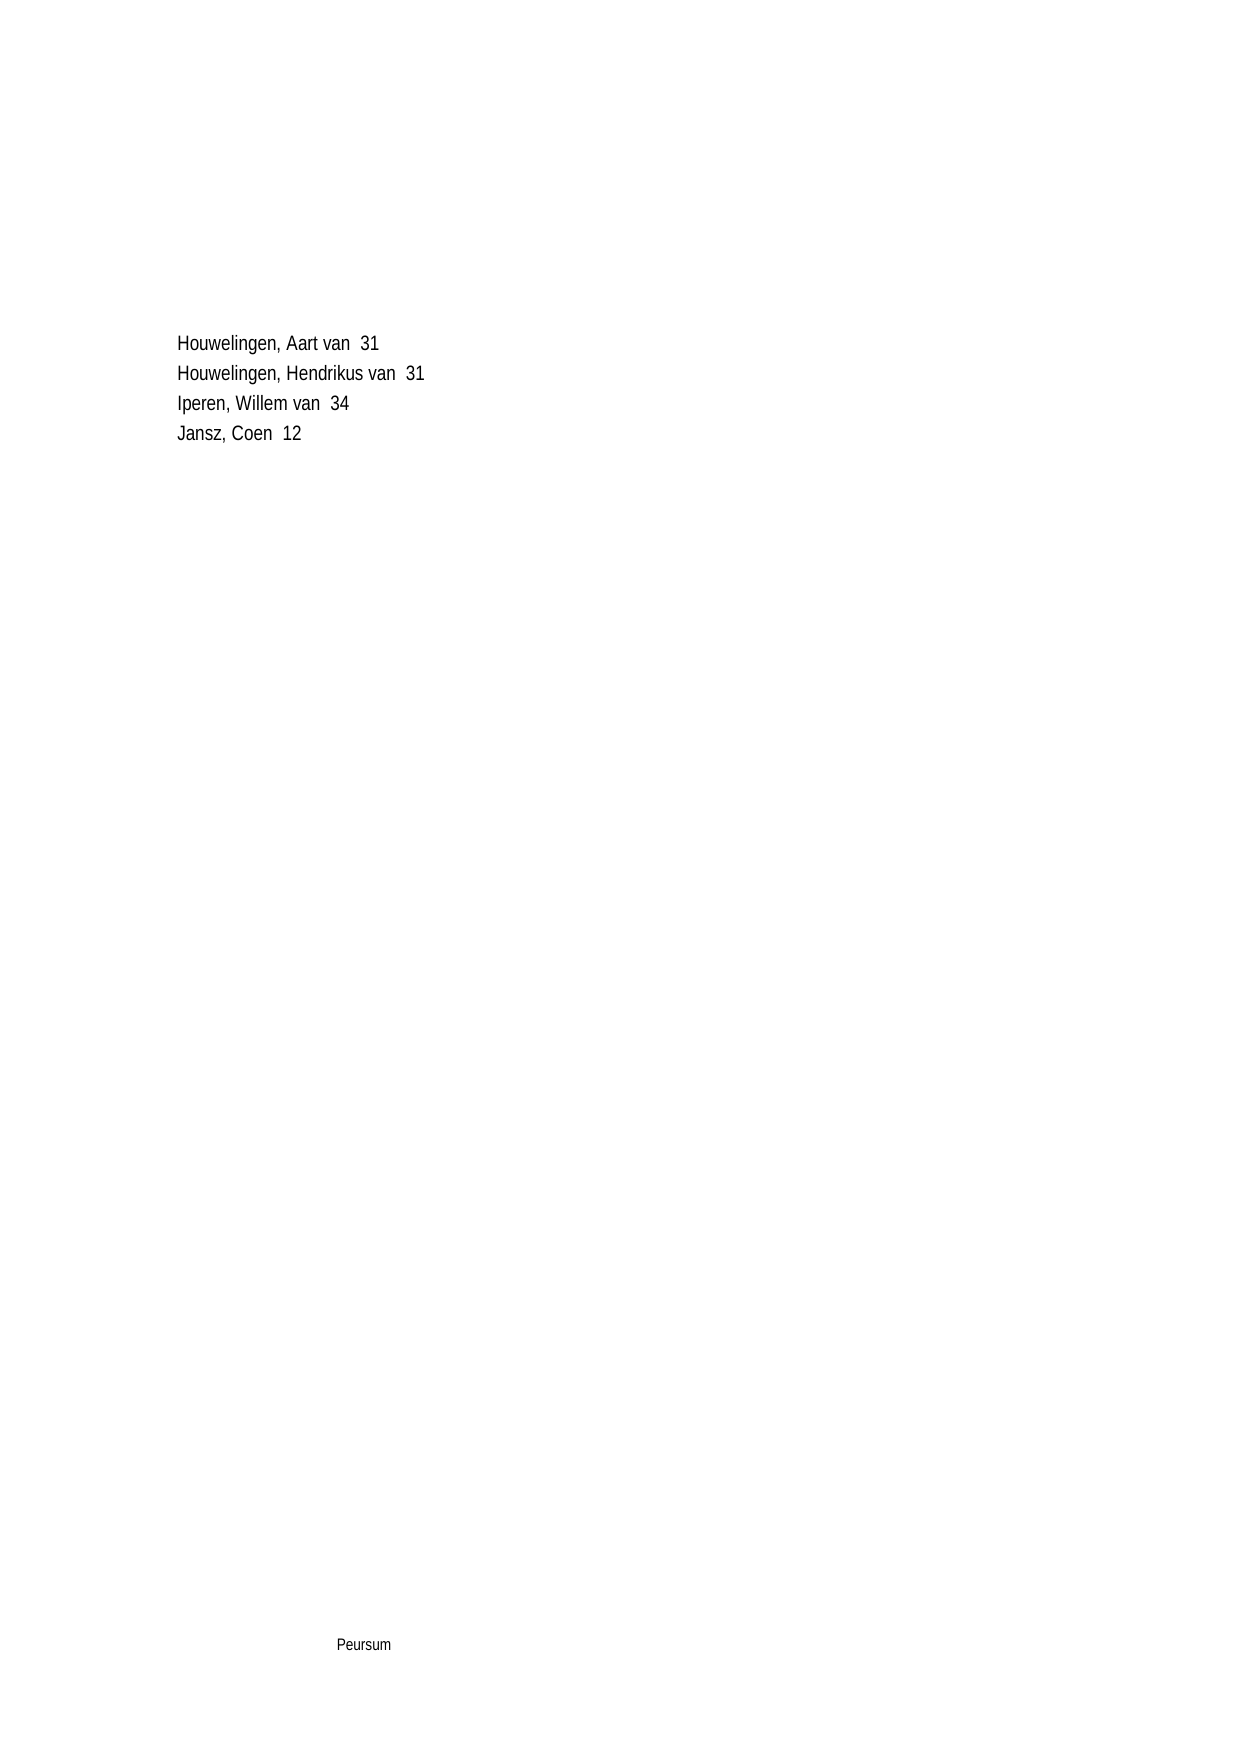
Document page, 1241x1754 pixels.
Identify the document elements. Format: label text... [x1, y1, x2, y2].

text Iperen, Willem van 34 [177, 385, 1015, 415]
text Houwelingen, Hendrikus van 31 [177, 355, 1015, 385]
text Houwelingen, Aart van 31 [177, 325, 1015, 355]
text Jansz, Coen 12 [177, 415, 1015, 445]
